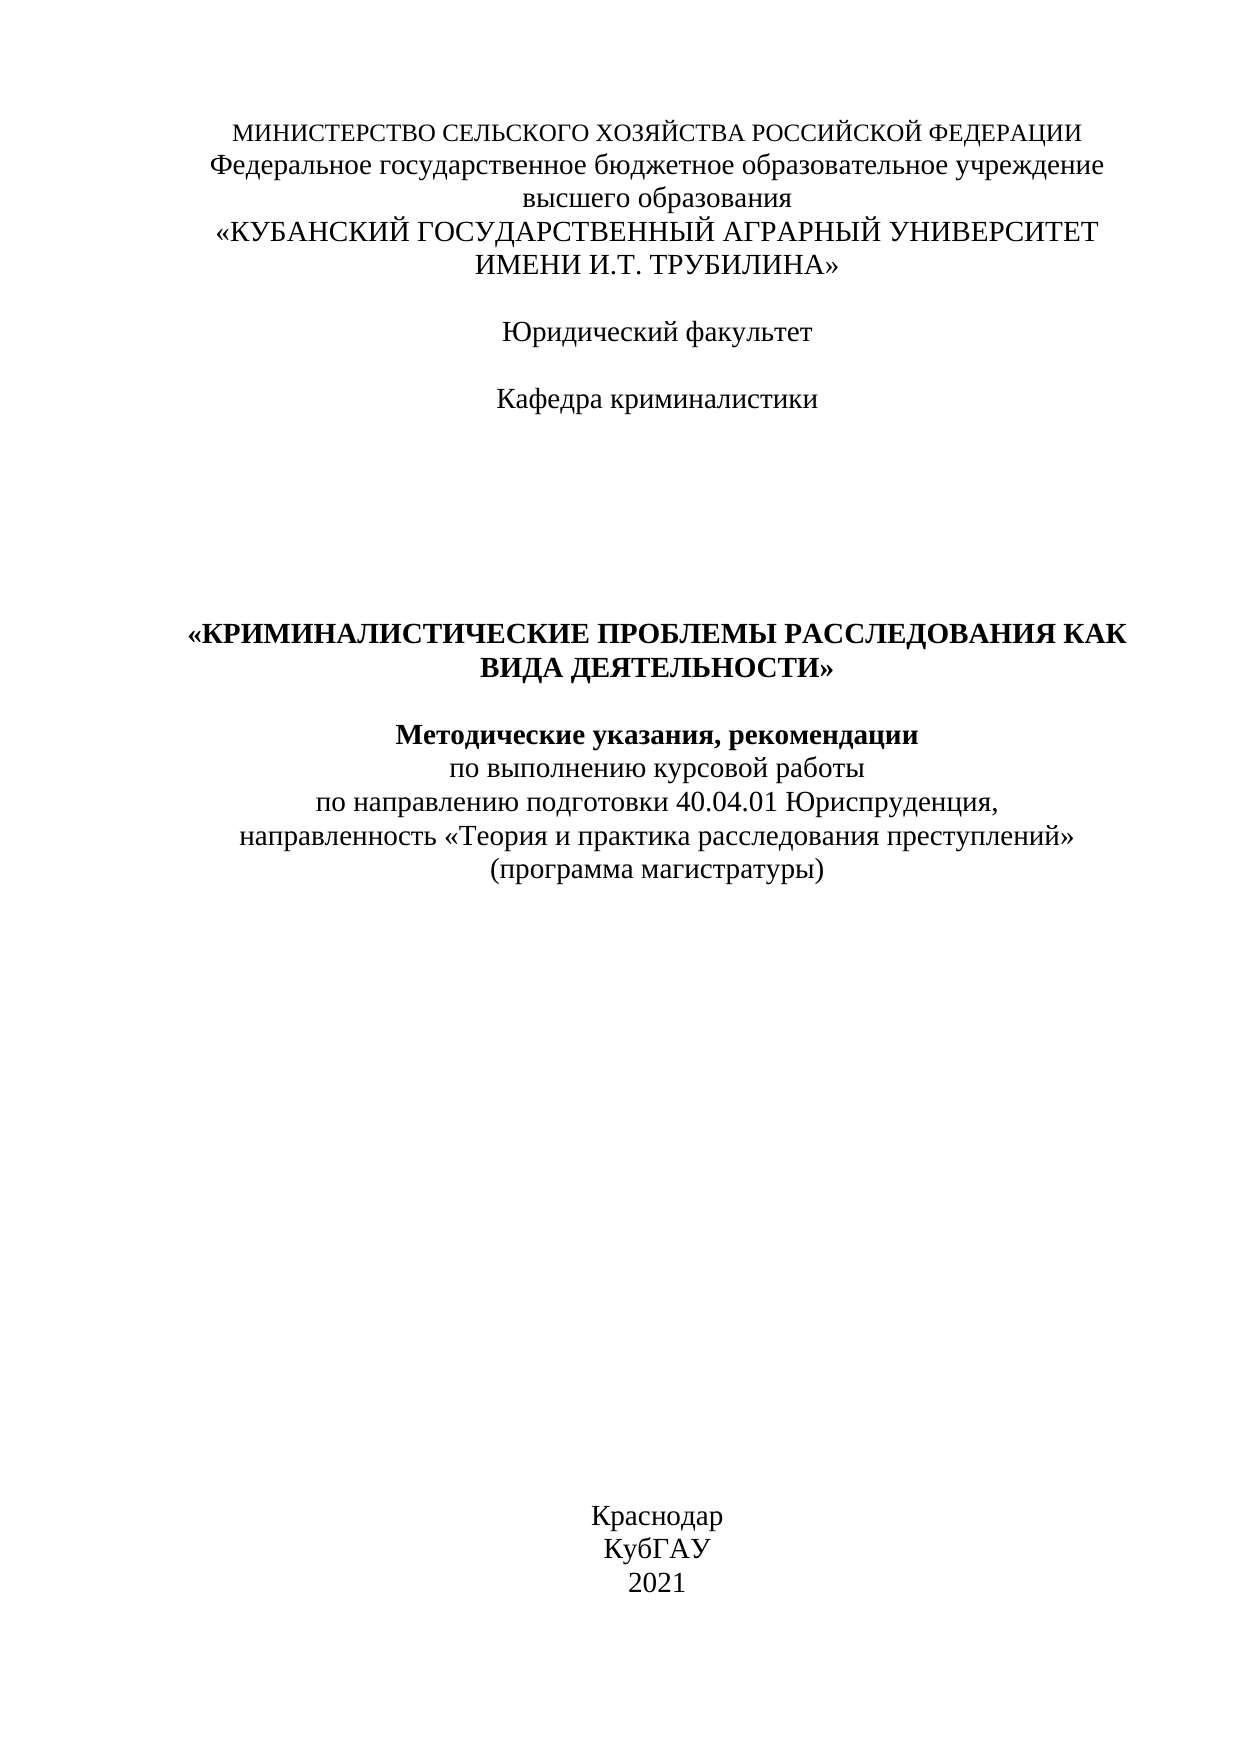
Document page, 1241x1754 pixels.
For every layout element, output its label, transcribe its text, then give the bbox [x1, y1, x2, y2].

text по направлению подготовки 40.04.01 Юриспруденция, [162, 784, 1152, 818]
text по выполнению курсовой работы [162, 751, 1152, 784]
text «КРИМИНАЛИСТИЧЕСКИЕ ПРОБЛЕМЫ РАССЛЕДОВАНИЯ КАК ВИДА ДЕЯТЕЛЬНОСТИ» [162, 616, 1152, 683]
text КубГАУ [162, 1532, 1152, 1565]
text (программа магистратуры) [162, 851, 1152, 885]
text Федеральное государственное бюджетное образовательное учреждение [162, 147, 1152, 180]
text 2021 [162, 1565, 1152, 1599]
text Методические указания, рекомендации [162, 717, 1152, 751]
text Кафедра криминалистики [162, 382, 1152, 415]
text направленность «Теория и практика расследования преступлений» [162, 818, 1152, 851]
text МИНИСТЕРСТВО СЕЛЬСКОГО ХОЗЯЙСТВА РОССИЙСКОЙ ФЕДЕРАЦИИ [162, 118, 1152, 147]
text «КУБАНСКИЙ ГОСУДАРСТВЕННЫЙ АГРАРНЫЙ УНИВЕРСИТЕТ ИМЕНИ И.Т. ТРУБИЛИНА» [162, 214, 1152, 281]
text Краснодар [162, 1498, 1152, 1532]
text высшего образования [162, 180, 1152, 214]
text Юридический факультет [162, 314, 1152, 348]
